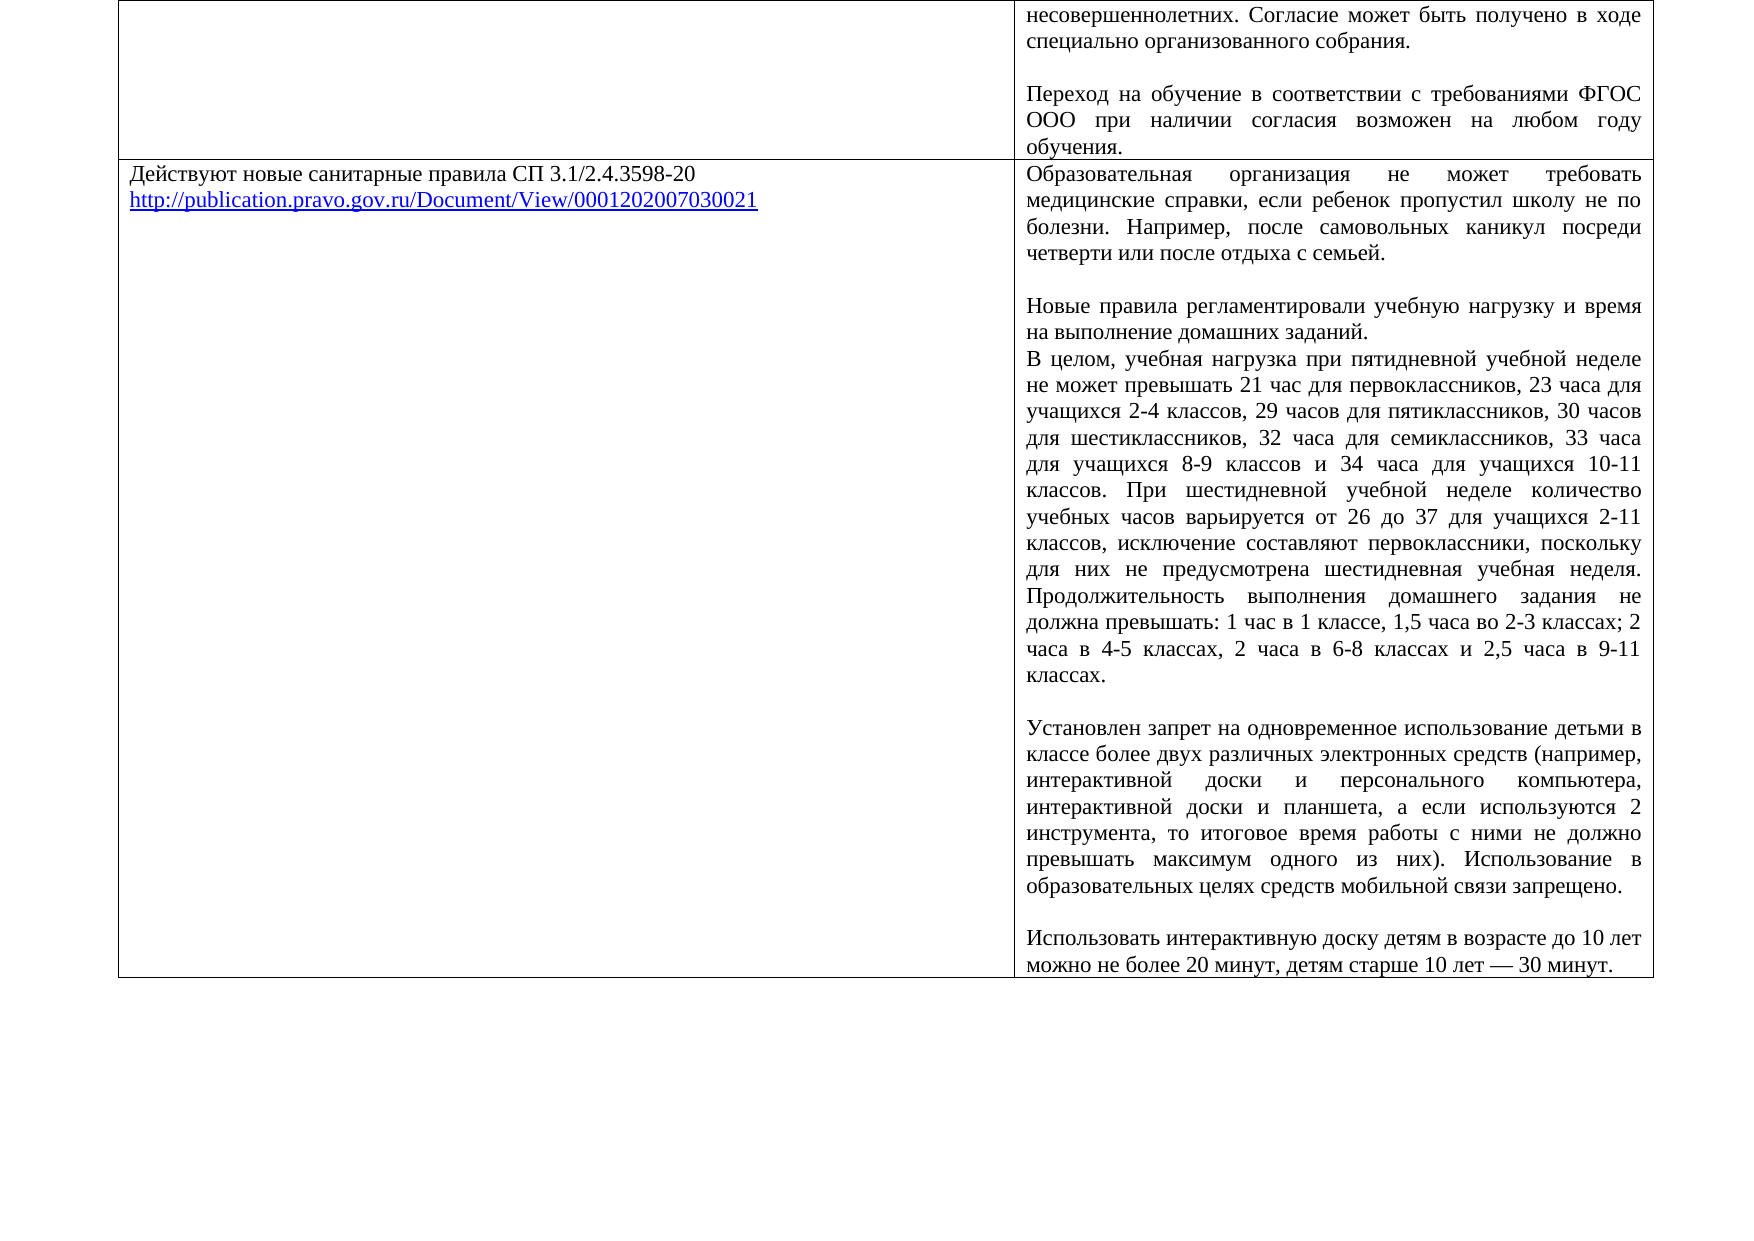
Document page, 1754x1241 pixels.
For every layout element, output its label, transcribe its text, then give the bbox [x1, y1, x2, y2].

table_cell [1015, 1, 1653, 159]
table_cell Образовательная организация не может требовать медицинские справки, если ребенок пропустил школу не по болезни. Например, после самовольных каникул посреди четверти или после отдыха с семьей. Новые правила регламентировали учебную нагрузку и время на выполнение домашних заданий. В целом, учебная нагрузка при пятидневной учебной неделе не может превышать 21 час для первоклассников, 23 часа для учащихся 2-4 классов, 29 часов для пятиклассников, 30 часов для шестиклассников, 32 часа для семиклассников, 33 часа для учащихся 8-9 классов и 34 часа для учащихся 10-11 классов. При шестидневной учебной неделе количество учебных часов варьируется от 26 до 37 для учащихся 2-11 классов, исключение составляют первоклассники, поскольку для них не предусмотрена шестидневная учебная неделя. Продолжительность выполнения домашнего задания не должна превышать: 1 час в 1 классе, 1,5 часа во 2-3 классах; 2 часа в 4-5 классах, 2 часа в 6-8 классах и 2,5 часа в 9-11 классах. Установлен запрет на одновременное использование детьми в классе более двух различных электронных средств (например, интерактивной доски и персонального компьютера, интерактивной доски и планшета, а если используются 2 инструмента, то итоговое время работы с ними не должно превышать максимум одного из них). Использование в образовательных целях средств мобильной связи запрещено. Использовать интерактивную доску детям в возрасте до 10 лет можно не более 20 минут, детям старше 10 лет — 30 минут. [1015, 160, 1653, 977]
table_cell Действуют новые санитарные правила СП 3.1/2.4.3598-20 http://publication.pravo.gov.ru/Document/View/0001202007030021 [119, 160, 1014, 977]
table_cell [119, 1, 1014, 159]
